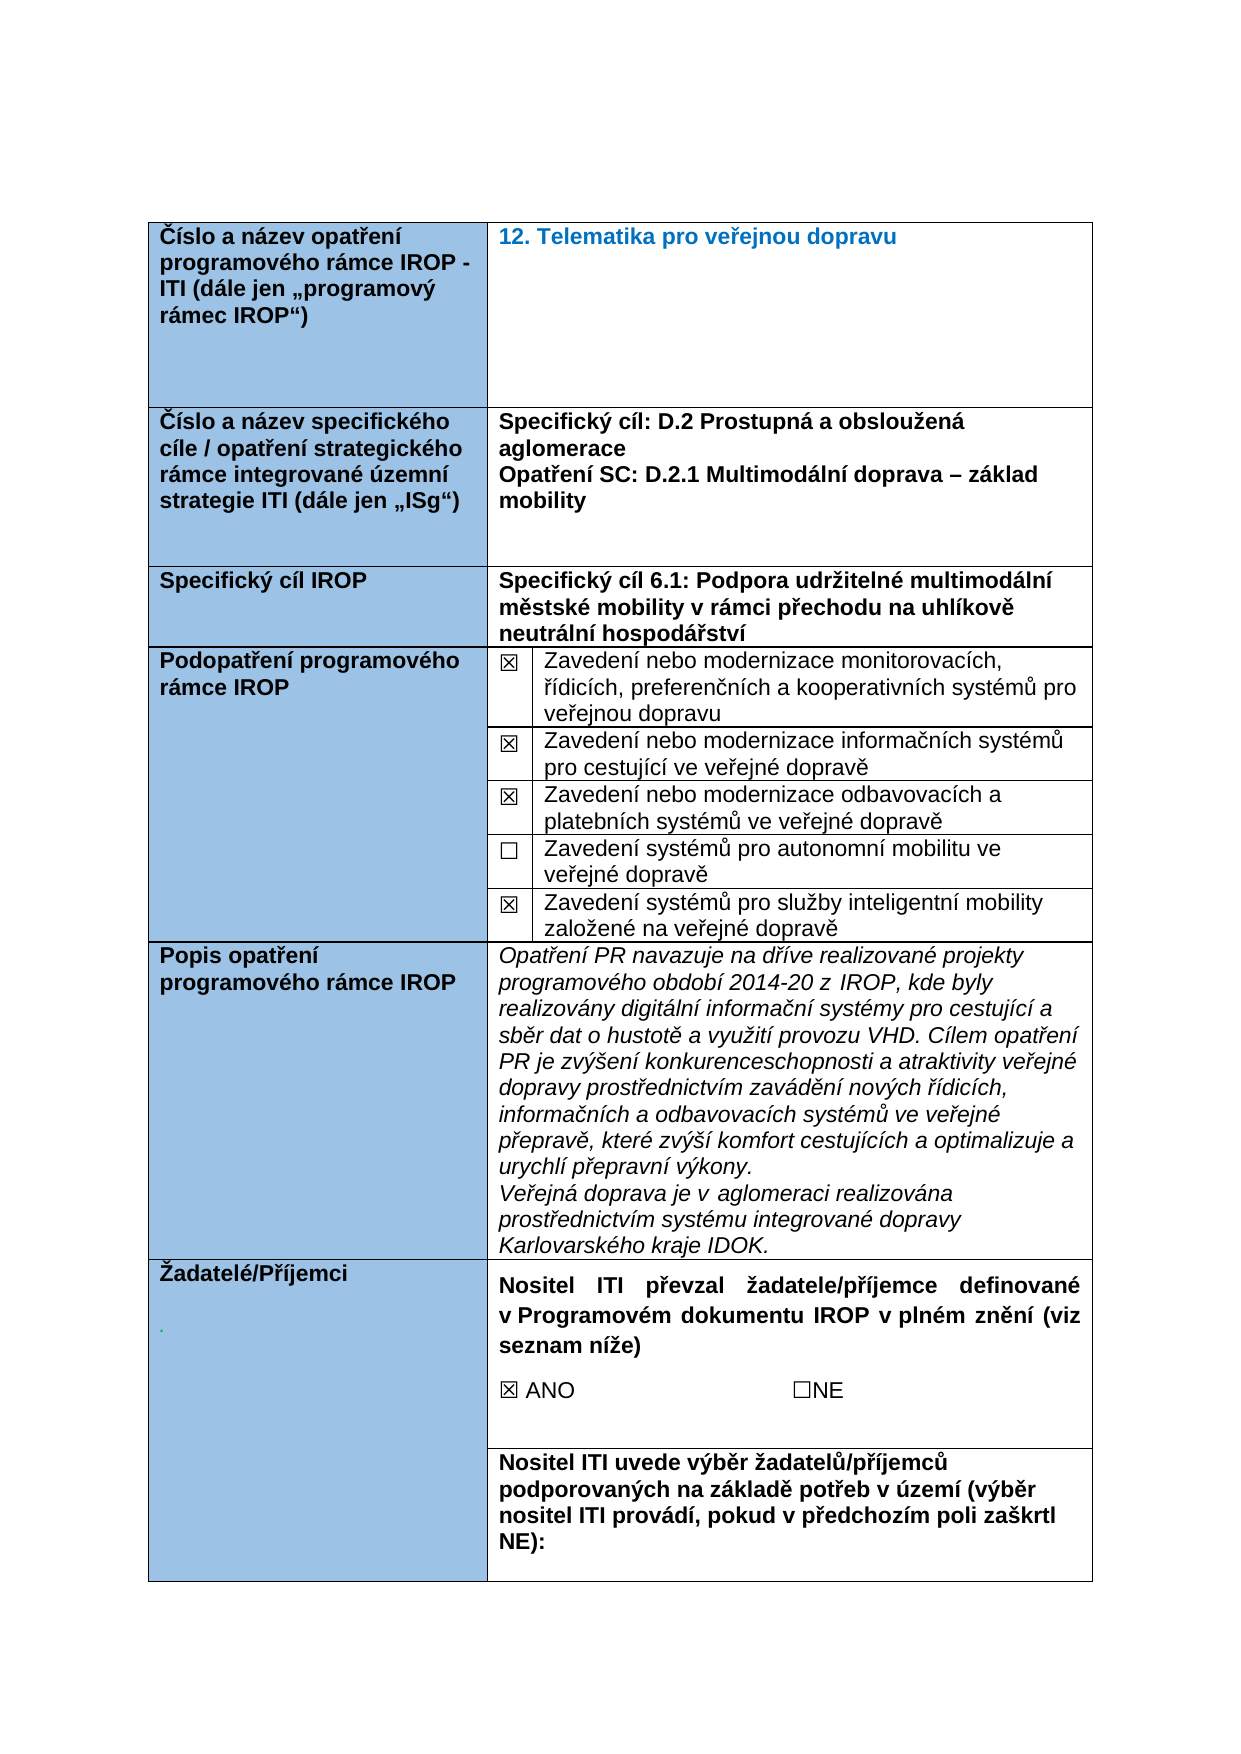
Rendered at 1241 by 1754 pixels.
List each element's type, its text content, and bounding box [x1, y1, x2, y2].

table_cell Specifický cíl 6.1: Podpora udržitelné multimodální městské mobility v rámci přechodu na uhlíkově neutrální hospodářství [488, 567, 1092, 646]
table_cell Popis opatření programového rámce IROP [149, 943, 487, 1259]
table_cell Nositel ITI převzal žadatele/příjemce definované v Programovém dokumentu IROP v plném znění (viz seznam níže) ANO NE [488, 1260, 1092, 1448]
table_cell Zavedení systémů pro autonomní mobilitu ve veřejné dopravě [533, 835, 1092, 888]
table_cell Zavedení nebo modernizace odbavovacích a platebních systémů ve veřejné dopravě [533, 781, 1092, 834]
table_cell Nositel ITI uvede výběr žadatelů/příjemců podporovaných na základě potřeb v území (výběr nositel ITI provádí, pokud v předchozím poli zaškrtl NE): [488, 1449, 1092, 1581]
table_cell Číslo a název specifického cíle / opatření strategického rámce integrované územní strategie ITI (dále jen „ISg“) [149, 408, 487, 566]
table_cell Opatření PR navazuje na dříve realizované projekty programového období 2014-20 z IROP, kde byly realizovány digitální informační systémy pro cestující a sběr dat o hustotě a využití provozu VHD. Cílem opatření PR je zvýšení konkurenceschopnosti a atraktivity veřejné dopravy prostřednictvím zavádění nových řídicích, informačních a odbavovacích systémů ve veřejné přepravě, které zvýší komfort cestujících a optimalizuje a urychlí přepravní výkony. Veřejná doprava je v aglomeraci realizována prostřednictvím systému integrované dopravy Karlovarského kraje IDOK. [488, 943, 1092, 1259]
table_cell Specifický cíl: D.2 Prostupná a obsloužená aglomerace Opatření SC: D.2.1 Multimodální doprava – základ mobility [488, 408, 1092, 566]
table_cell Podopatření programového rámce IROP [149, 648, 487, 941]
table_cell Specifický cíl IROP [149, 567, 487, 646]
table_cell Zavedení nebo modernizace informačních systémů pro cestující ve veřejné dopravě [533, 728, 1092, 780]
table_cell Zavedení nebo modernizace monitorovacích, řídicích, preferenčních a kooperativních systémů pro veřejnou dopravu [533, 648, 1092, 726]
table_header Číslo a název opatření programového rámce IROP - ITI (dále jen „programový rámec IROP“) [149, 223, 487, 407]
table_cell Žadatelé/Příjemci . [149, 1260, 487, 1581]
table_header 12. Telematika pro veřejnou dopravu [488, 223, 1092, 407]
table_cell Zavedení systémů pro služby inteligentní mobility založené na veřejné dopravě [533, 889, 1092, 941]
